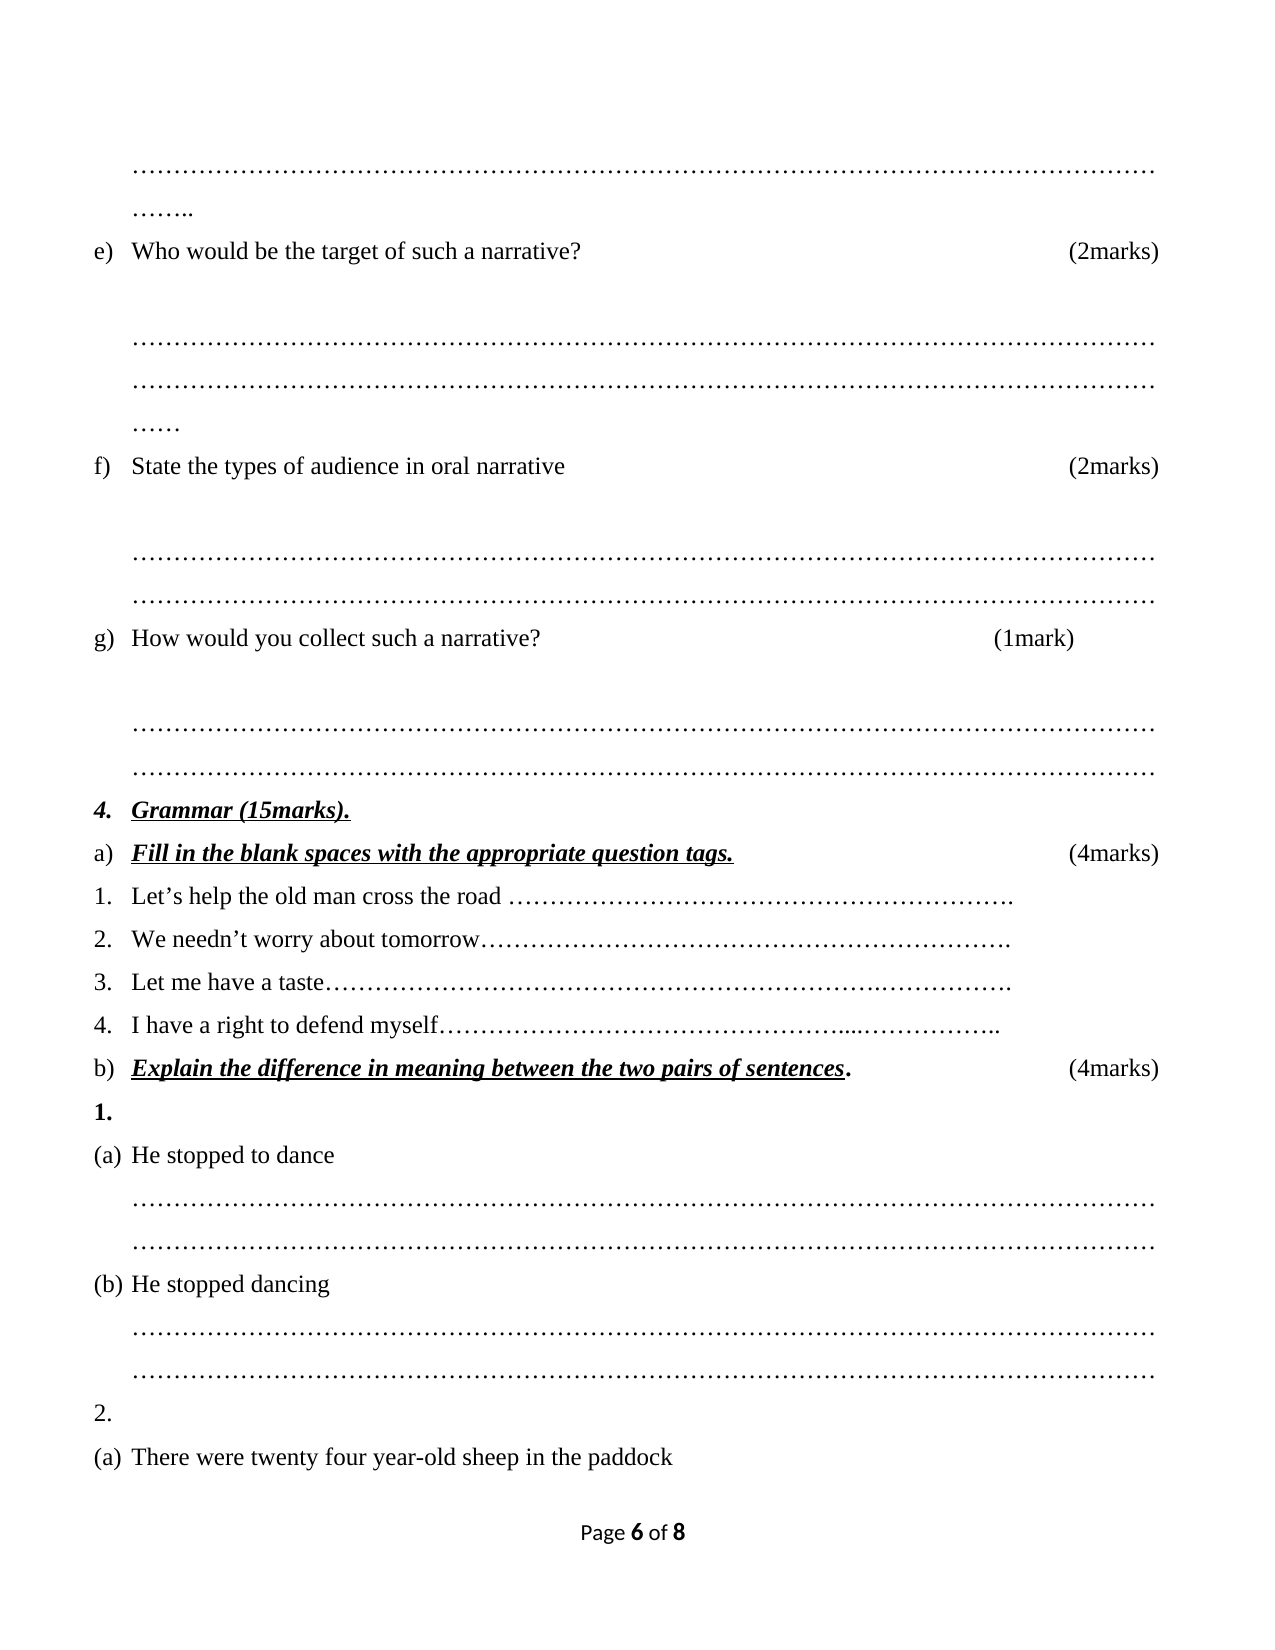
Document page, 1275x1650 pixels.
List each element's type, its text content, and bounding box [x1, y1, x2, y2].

text ………………………………………………………………………………………………………………………………………………………………………………………………………………………… [94, 494, 1172, 608]
list Fill in the blank spaces with the appropriate question tags. (4marks) [94, 838, 1172, 867]
text ……………………………………………………………………………………………………………………………………………………………………………………………………………………………… [94, 279, 1172, 437]
list State the types of audience in oral narrative (2marks) [94, 451, 1172, 480]
list He stopped dancing [94, 1269, 1172, 1298]
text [94, 150, 1172, 222]
text ………………………………………………………………………………………………………………………………………………………………………………………………………………………… [94, 666, 1172, 780]
list How would you collect such a narrative? (1mark) [94, 623, 1172, 652]
list He stopped to dance [94, 1140, 1172, 1168]
list ………………………………………………………………………………………………………………………………………………………………………………………………………………………… [131, 1183, 1172, 1255]
list ………………………………………………………………………………………………………………………………………………………………………………………………………………………… [131, 1312, 1172, 1384]
list 1. [94, 1097, 1172, 1125]
list I have a right to defend myself…………………………………………....…………….. [94, 1010, 1172, 1039]
text (a) There were twenty four year-old sheep in the paddock [94, 1442, 1172, 1470]
list Explain the difference in meaning between the two pairs of sentences. (4marks) [94, 1053, 1172, 1082]
list Let me have a taste………………………………………………………….……………. [94, 967, 1172, 996]
list Let’s help the old man cross the road ……………………………………………………. [94, 881, 1172, 910]
list Who would be the target of such a narrative? (2marks) [94, 236, 1172, 265]
text 2. [94, 1398, 1172, 1427]
list We needn’t worry about tomorrow………………………………………………………. [94, 924, 1172, 953]
list Grammar (15marks). [94, 795, 1172, 823]
